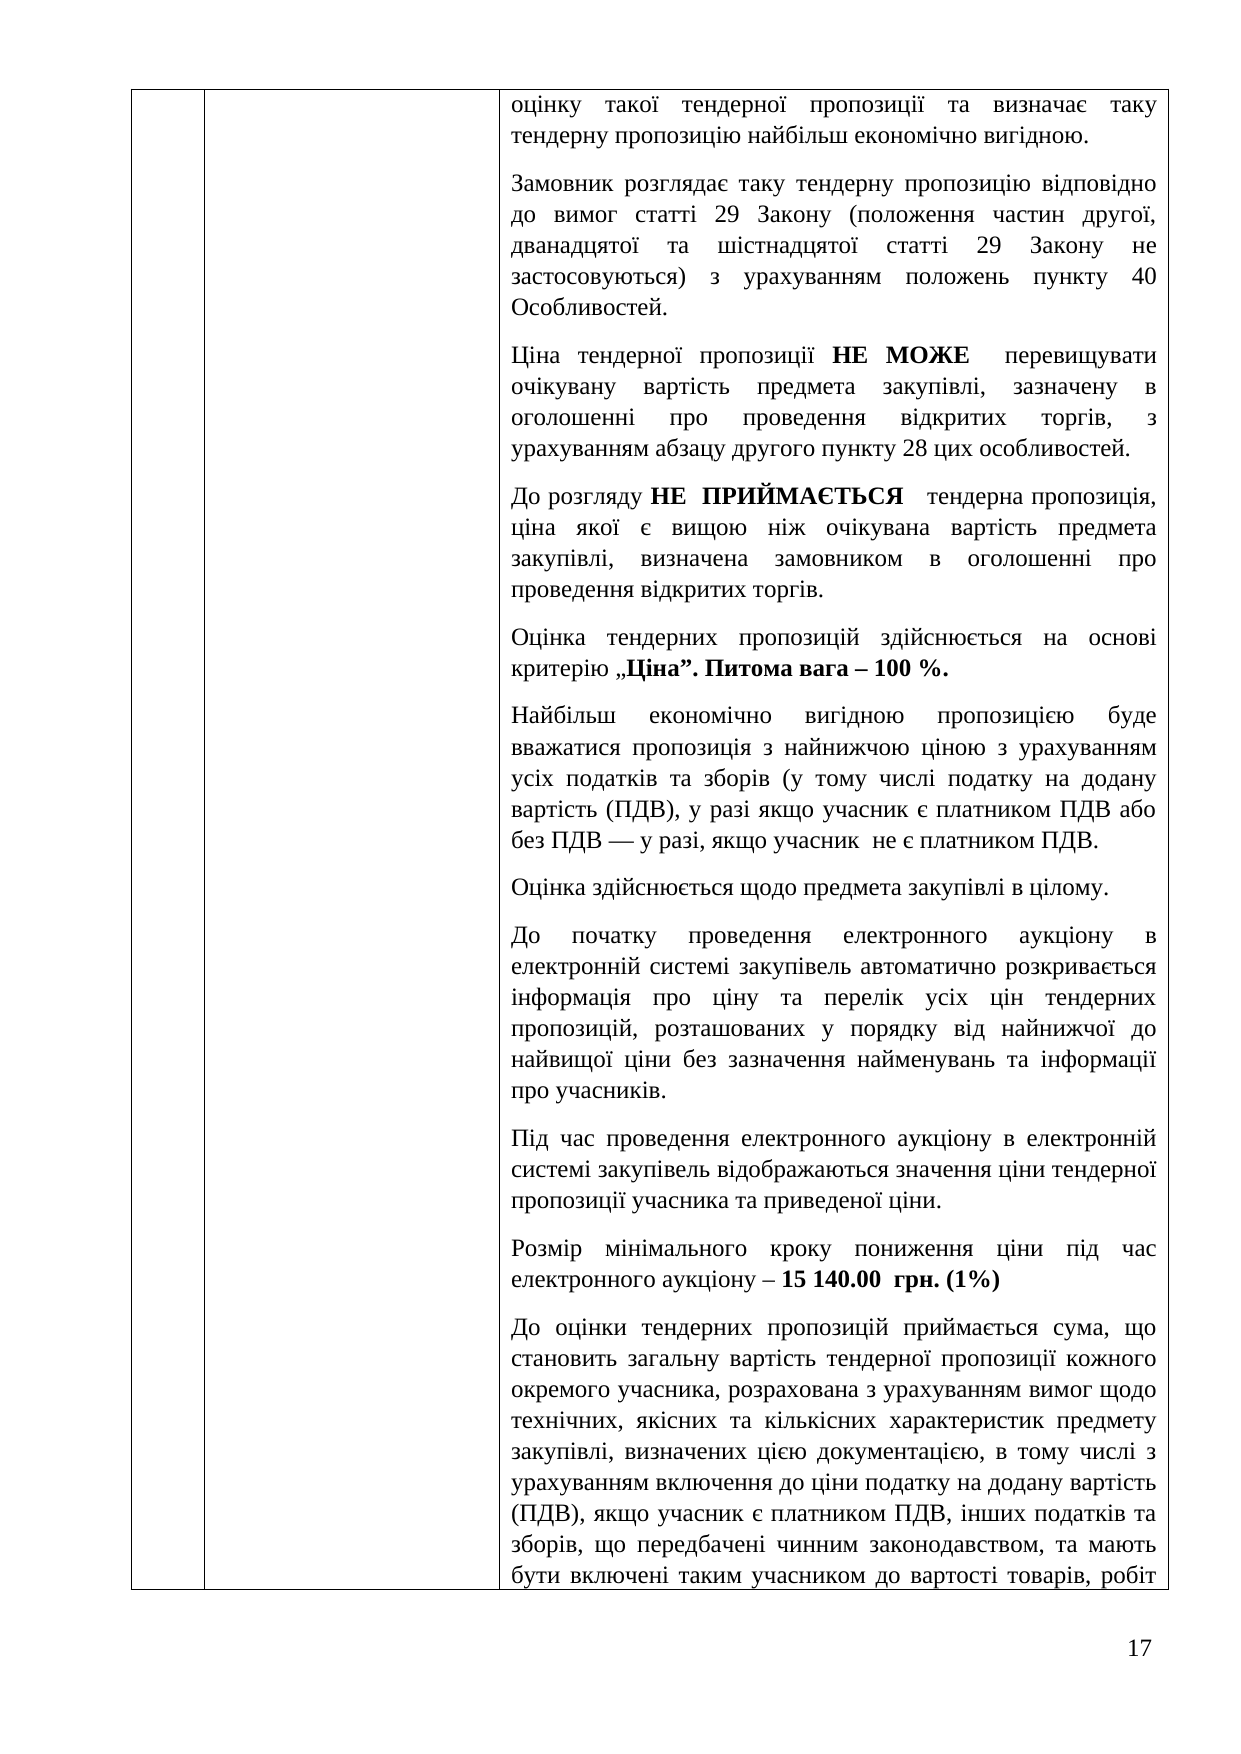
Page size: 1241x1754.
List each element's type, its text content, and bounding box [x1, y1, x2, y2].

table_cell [500, 90, 1168, 1589]
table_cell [205, 90, 499, 1589]
table_cell 1 [132, 90, 204, 1589]
